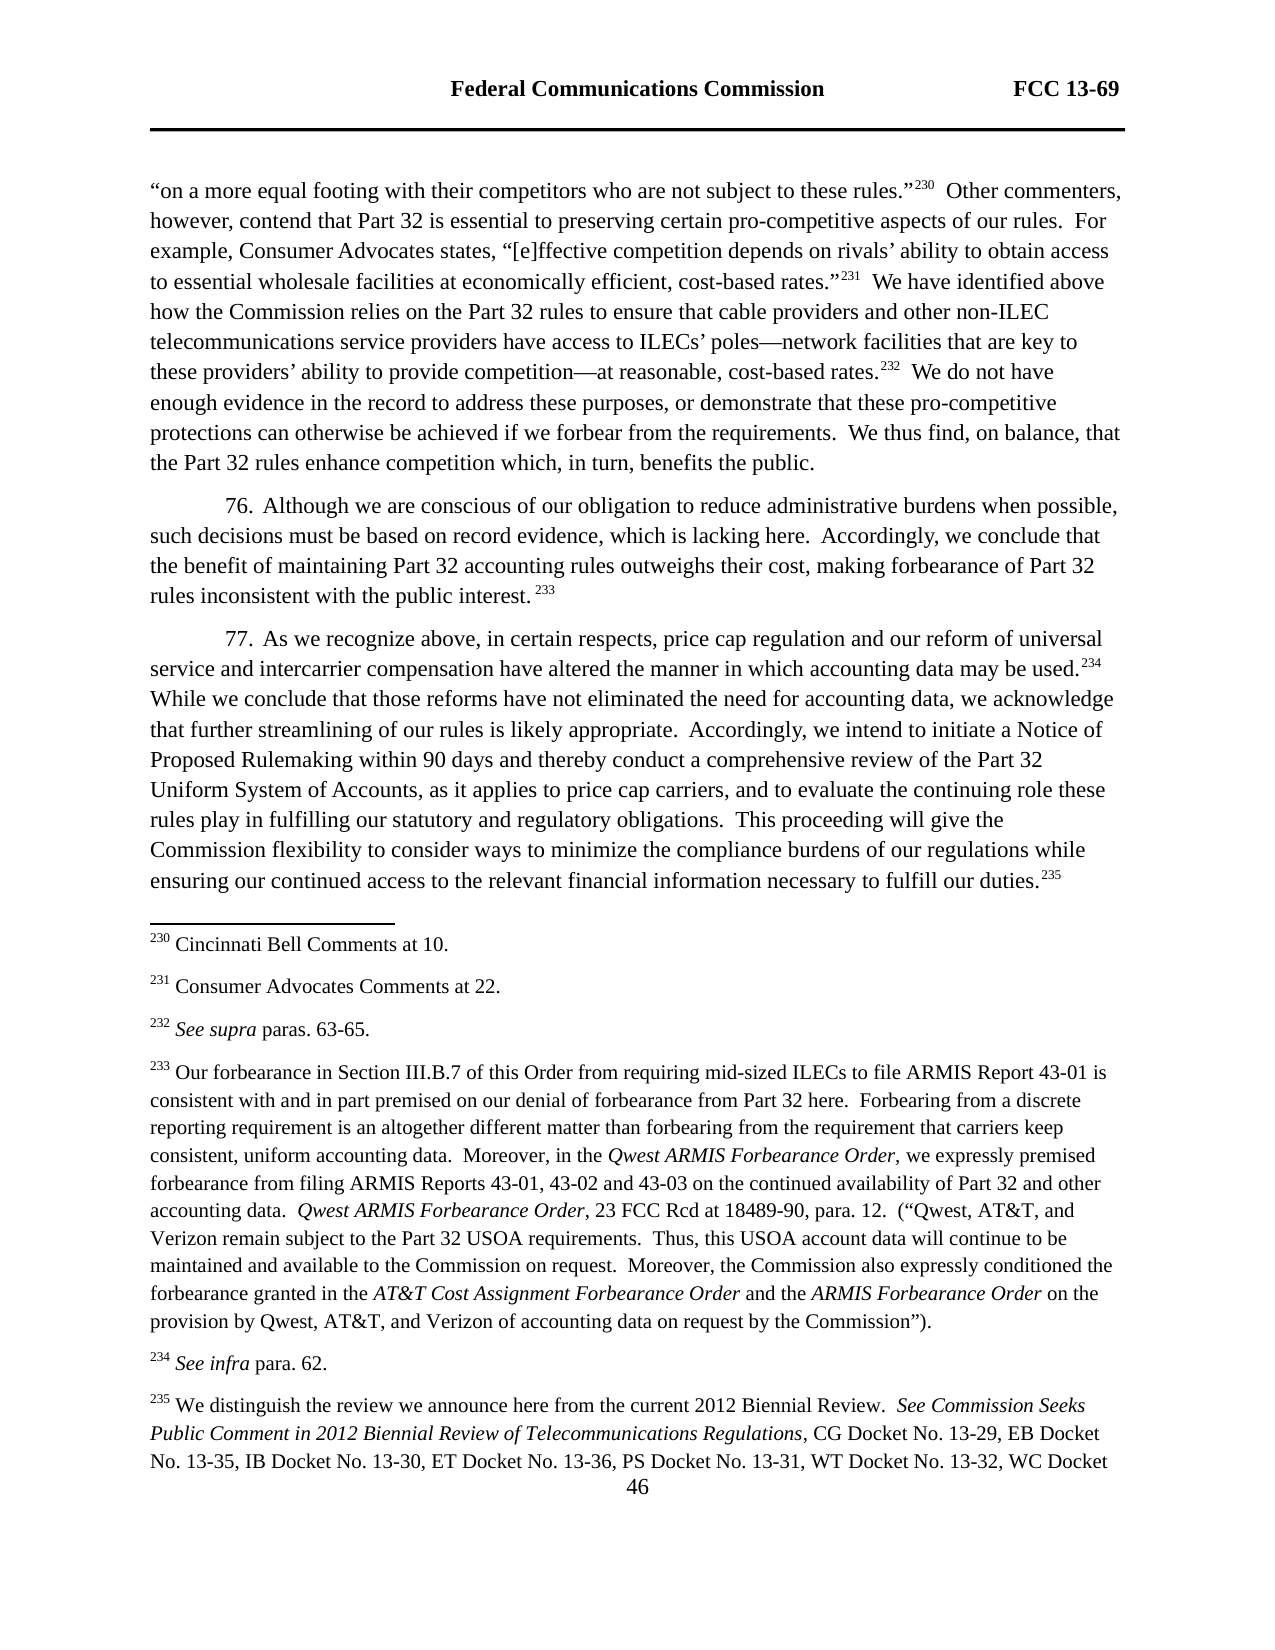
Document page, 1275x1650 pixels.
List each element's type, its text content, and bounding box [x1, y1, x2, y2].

text As we recognize above, in certain respects, price cap regulation and our reform of universal service and intercarrier compensation have altered the manner in which accounting data may be used. While we conclude that those reforms have not eliminated the need for accounting data, we acknowledge that further streamlining of our rules is likely appropriate. Accordingly, we intend to initiate a Notice of Proposed Rulemaking within 90 days and thereby conduct a comprehensive review of the Part 32 Uniform System of Accounts, as it applies to price cap carriers, and to evaluate the continuing role these rules play in fulfilling our statutory and regulatory obligations. This proceeding will give the Commission flexibility to consider ways to minimize the compliance burdens of our regulations while ensuring our continued access to the relevant financial information necessary to fulfill our duties. [150, 625, 1125, 893]
text Although we are conscious of our obligation to reduce administrative burdens when possible, such decisions must be based on record evidence, which is lacking here. Accordingly, we conclude that the benefit of maintaining Part 32 accounting rules outweighs their cost, making forbearance of Part 32 rules inconsistent with the public interest. [150, 492, 1125, 609]
text Section 10 also requires us to determine whether forbearance from Part 32 accounting requirements will “promote competitive market conditions,” including whether forbearance “will enhance competition among providers of telecommunications services.” Some price cap carriers contend that these additional costs impair price cap carriers’ competitiveness, noting they are the only carriers to bear this burden in a competitive marketplace. Cincinnati Bell, for example, states that “only a handful of companies remain subject to these unique regulations” and that forbearance would place price cap carriers “on a more equal footing with their competitors who are not subject to these rules.” Other commenters, however, contend that Part 32 is essential to preserving certain pro-competitive aspects of our rules. For example, Consumer Advocates states, “[e]ffective competition depends on rivals’ ability to obtain access to essential wholesale facilities at economically efficient, cost-based rates.” We have identified above how the Commission relies on the Part 32 rules to ensure that cable providers and other non-ILEC telecommunications service providers have access to ILECs’ poles—network facilities that are key to these providers’ ability to provide competition—at reasonable, cost-based rates. We do not have enough evidence in the record to address these purposes, or demonstrate that these pro-competitive protections can otherwise be achieved if we forbear from the requirements. We thus find, on balance, that the Part 32 rules enhance competition which, in turn, benefits the public. [150, 177, 1125, 475]
